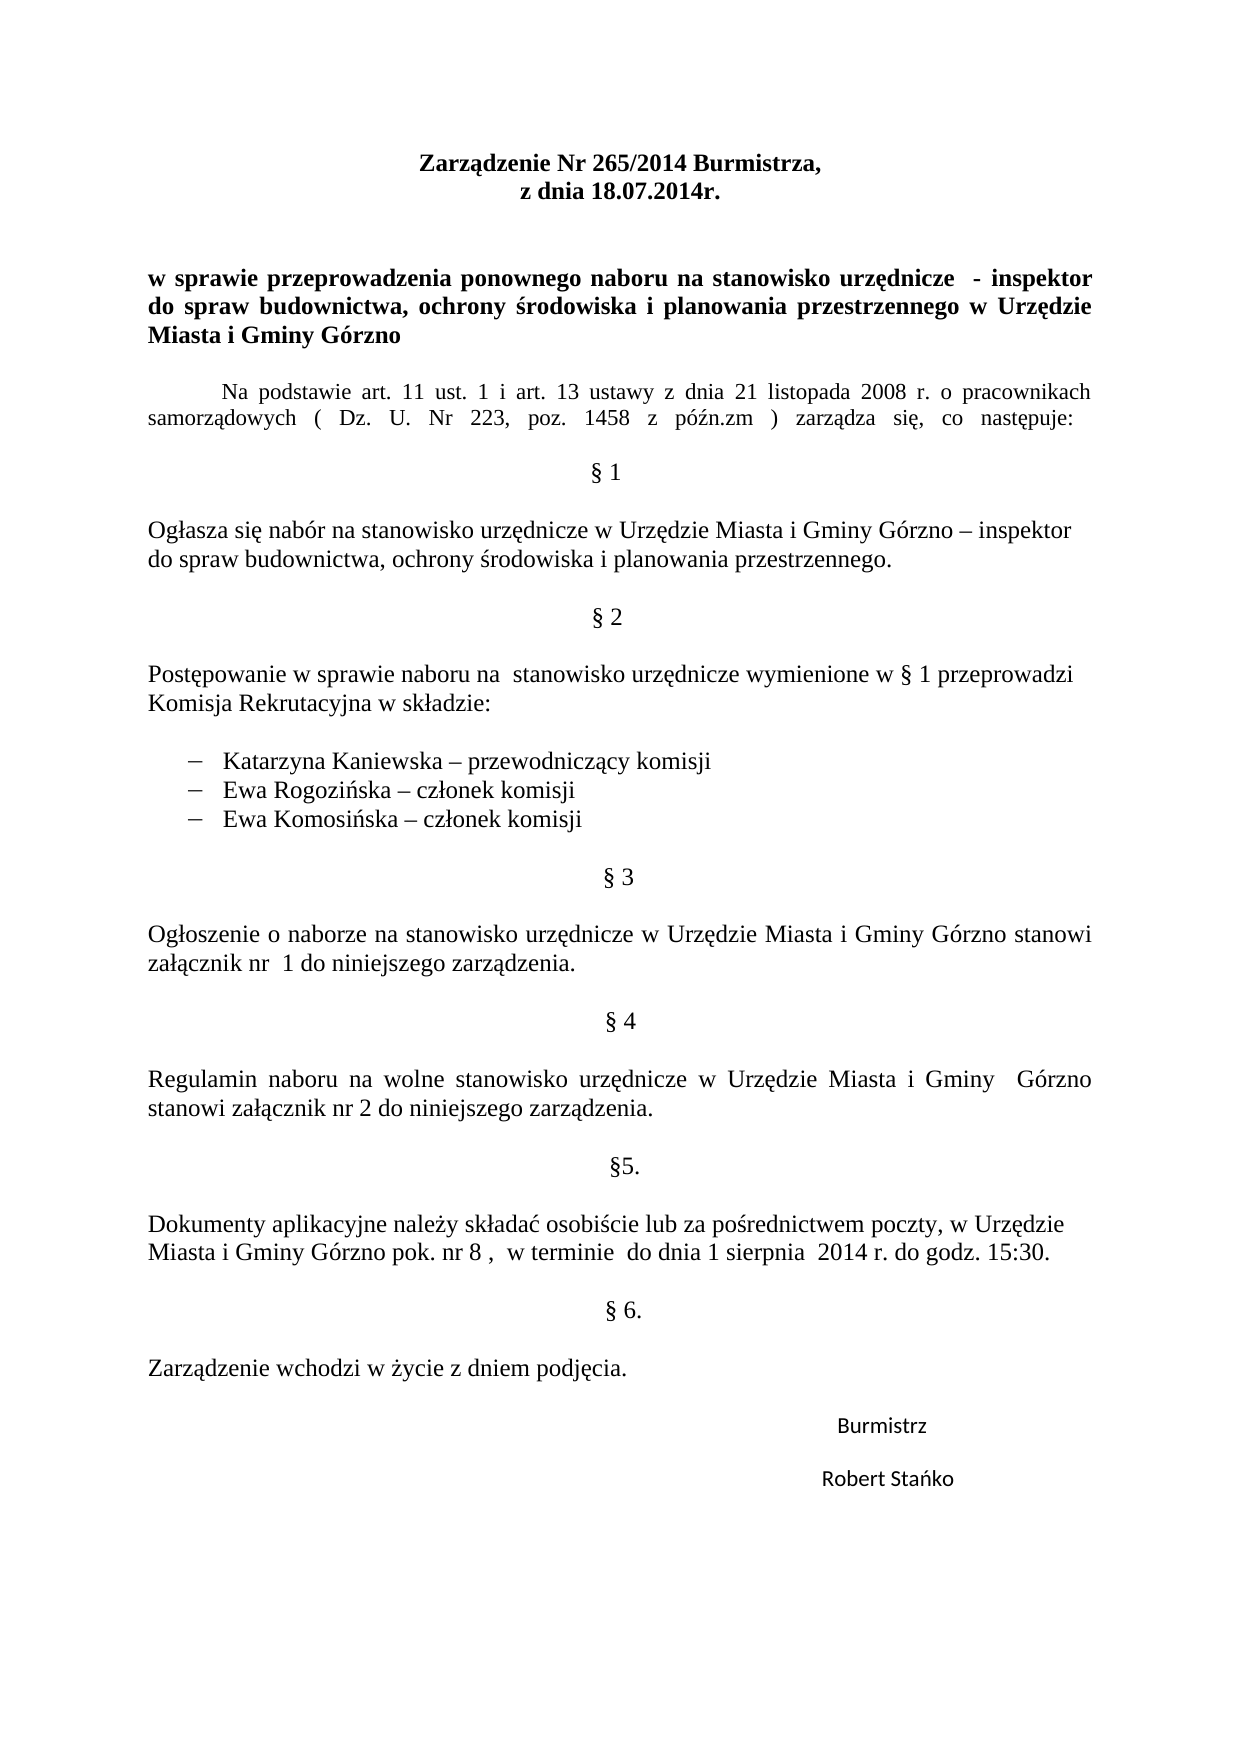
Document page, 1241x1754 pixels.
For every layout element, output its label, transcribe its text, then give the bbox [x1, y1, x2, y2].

text § 2 [148, 602, 1093, 630]
text §5. [148, 1151, 1093, 1179]
text z dnia 18.07.2014r. [148, 176, 1093, 205]
list Ewa Rogozińska – członek komisji [185, 775, 1093, 804]
text Ogłoszenie o naborze na stanowisko urzędnicze w Urzędzie Miasta i Gminy Górzno stanowi załącznik nr 1 do niniejszego zarządzenia. [148, 919, 1093, 977]
text Burmistrz [148, 1411, 1093, 1439]
text Regulamin naboru na wolne stanowisko urzędnicze w Urzędzie Miasta i Gminy Górzno stanowi załącznik nr 2 do niniejszego zarządzenia. [148, 1064, 1093, 1122]
text Postępowanie w sprawie naboru na stanowisko urzędnicze wymienione w § 1 przeprowadzi Komisja Rekrutacyjna w składzie: [148, 659, 1093, 717]
text § 3 [590, 862, 1093, 890]
list Ewa Komosińska – członek komisji [185, 804, 1093, 832]
text Zarządzenie wchodzi w życie z dniem podjęcia. [148, 1353, 1093, 1382]
text Ogłasza się nabór na stanowisko urzędnicze w Urzędzie Miasta i Gminy Górzno – inspektor do spraw budownictwa, ochrony środowiska i planowania przestrzennego. [148, 515, 1093, 572]
text Na podstawie art. 11 ust. 1 i art. 13 ustawy z dnia 21 listopada 2008 r. o pracownikach samorządowych ( Dz. U. Nr 223, poz. 1458 z późn.zm ) zarządza się, co następuje: § 1 [148, 378, 1093, 486]
text Zarządzenie Nr 265/2014 Burmistrza, [148, 148, 1093, 176]
text w sprawie przeprowadzenia ponownego naboru na stanowisko urzędnicze - inspektor do spraw budownictwa, ochrony środowiska i planowania przestrzennego w Urzędzie Miasta i Gminy Górzno [148, 263, 1093, 349]
text Dokumenty aplikacyjne należy składać osobiście lub za pośrednictwem poczty, w Urzędzie Miasta i Gminy Górzno pok. nr 8 , w terminie do dnia 1 sierpnia 2014 r. do godz. 15:30. [148, 1209, 1093, 1266]
list Katarzyna Kaniewska – przewodniczący komisji [185, 746, 1093, 775]
text § 6. [148, 1295, 1093, 1324]
text § 4 [148, 1006, 1093, 1035]
text Robert Stańko [148, 1464, 1093, 1492]
